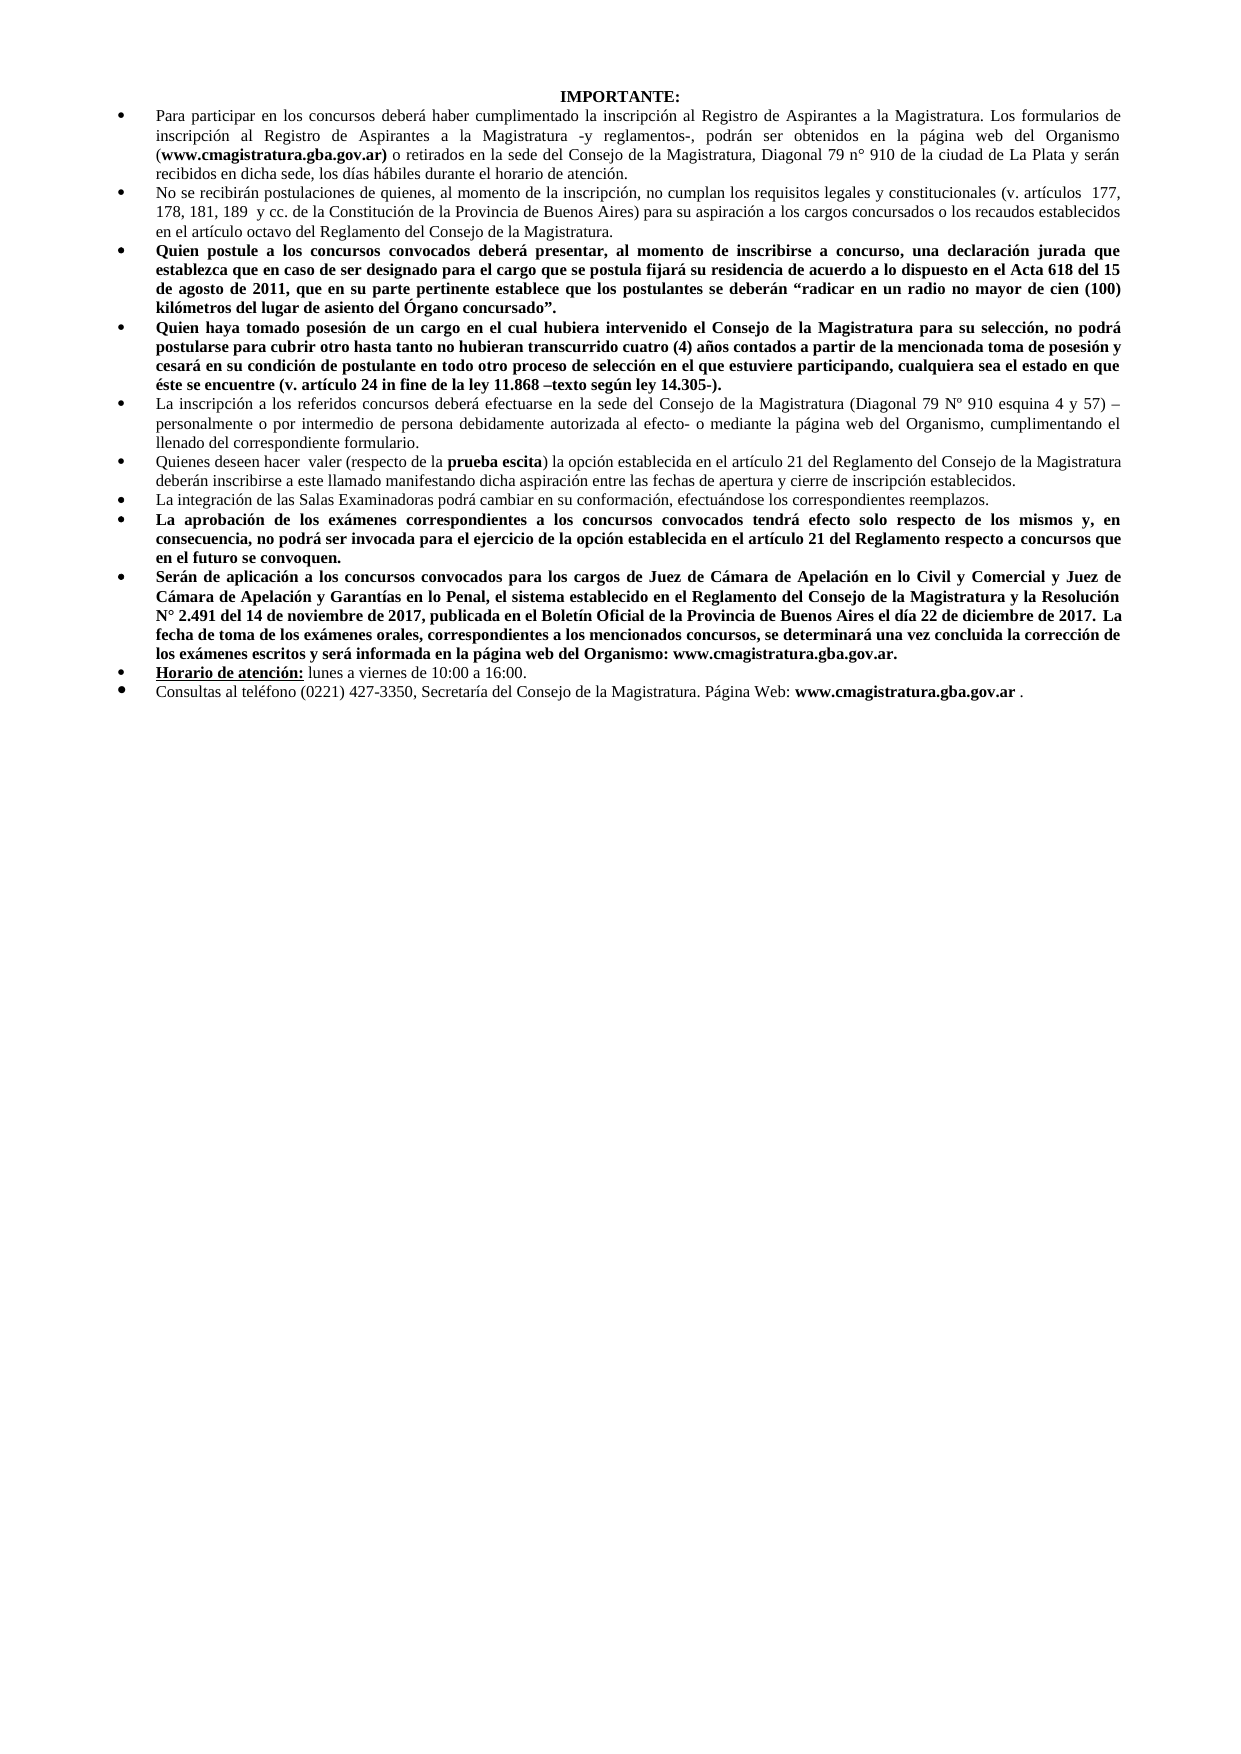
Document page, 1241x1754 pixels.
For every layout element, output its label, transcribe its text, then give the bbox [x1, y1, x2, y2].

list Horario de atención: lunes a viernes de 10:00 a 16:00. [118, 663, 1122, 682]
list Quien haya tomado posesión de un cargo en el cual hubiera intervenido el Consejo de la Magistratura para su selección, no podrá postularse para cubrir otro hasta tanto no hubieran transcurrido cuatro (4) años contados a partir de la mencionada toma de posesión y cesará en su condición de postulante en todo otro proceso de selección en el que estuviere participando, cualquiera sea el estado en que éste se encuentre (v. artículo 24 in fine de la ley 11.868 –texto según ley 14.305-). [118, 317, 1122, 394]
list No se recibirán postulaciones de quienes, al momento de la inscripción, no cumplan los requisitos legales y constitucionales (v. artículos 177, 178, 181, 189 y cc. de la Constitución de la Provincia de Buenos Aires) para su aspiración a los cargos concursados o los recaudos establecidos en el artículo octavo del Reglamento del Consejo de la Magistratura. [118, 183, 1122, 241]
list La integración de las Salas Examinadoras podrá cambiar en su conformación, efectuándose los correspondientes reemplazos. [118, 490, 1122, 509]
list Serán de aplicación a los concursos convocados para los cargos de Juez de Cámara de Apelación en lo Civil y Comercial y Juez de Cámara de Apelación y Garantías en lo Penal, el sistema establecido en el Reglamento del Consejo de la Magistratura y la Resolución N° 2.491 del 14 de noviembre de 2017, publicada en el Boletín Oficial de la Provincia de Buenos Aires el día 22 de diciembre de 2017. La fecha de toma de los exámenes orales, correspondientes a los mencionados concursos, se determinará una vez concluida la corrección de los exámenes escritos y será informada en la página web del Organismo: www.cmagistratura.gba.gov.ar. [118, 567, 1122, 663]
list Quien postule a los concursos convocados deberá presentar, al momento de inscribirse a concurso, una declaración jurada que establezca que en caso de ser designado para el cargo que se postula fijará su residencia de acuerdo a lo dispuesto en el Acta 618 del 15 de agosto de 2011, que en su parte pertinente establece que los postulantes se deberán “radicar en un radio no mayor de cien (100) kilómetros del lugar de asiento del Órgano concursado”. [118, 241, 1122, 317]
text IMPORTANTE: [118, 87, 1122, 106]
list Quienes deseen hacer valer (respecto de la prueba escita) la opción establecida en el artículo 21 del Reglamento del Consejo de la Magistratura deberán inscribirse a este llamado manifestando dicha aspiración entre las fechas de apertura y cierre de inscripción establecidos. [118, 452, 1122, 490]
list Consultas al teléfono (0221) 427-3350, Secretaría del Consejo de la Magistratura. Página Web: www.cmagistratura.gba.gov.ar . [118, 682, 1122, 702]
list La aprobación de los exámenes correspondientes a los concursos convocados tendrá efecto solo respecto de los mismos y, en consecuencia, no podrá ser invocada para el ejercicio de la opción establecida en el artículo 21 del Reglamento respecto a concursos que en el futuro se convoquen. [118, 509, 1122, 567]
list La inscripción a los referidos concursos deberá efectuarse en la sede del Consejo de la Magistratura (Diagonal 79 Nº 910 esquina 4 y 57) –personalmente o por intermedio de persona debidamente autorizada al efecto- o mediante la página web del Organismo, cumplimentando el llenado del correspondiente formulario. [118, 394, 1122, 452]
list Para participar en los concursos deberá haber cumplimentado la inscripción al Registro de Aspirantes a la Magistratura. Los formularios de inscripción al Registro de Aspirantes a la Magistratura -y reglamentos-, podrán ser obtenidos en la página web del Organismo (www.cmagistratura.gba.gov.ar) o retirados en la sede del Consejo de la Magistratura, Diagonal 79 n° 910 de la ciudad de La Plata y serán recibidos en dicha sede, los días hábiles durante el horario de atención. [118, 106, 1122, 183]
